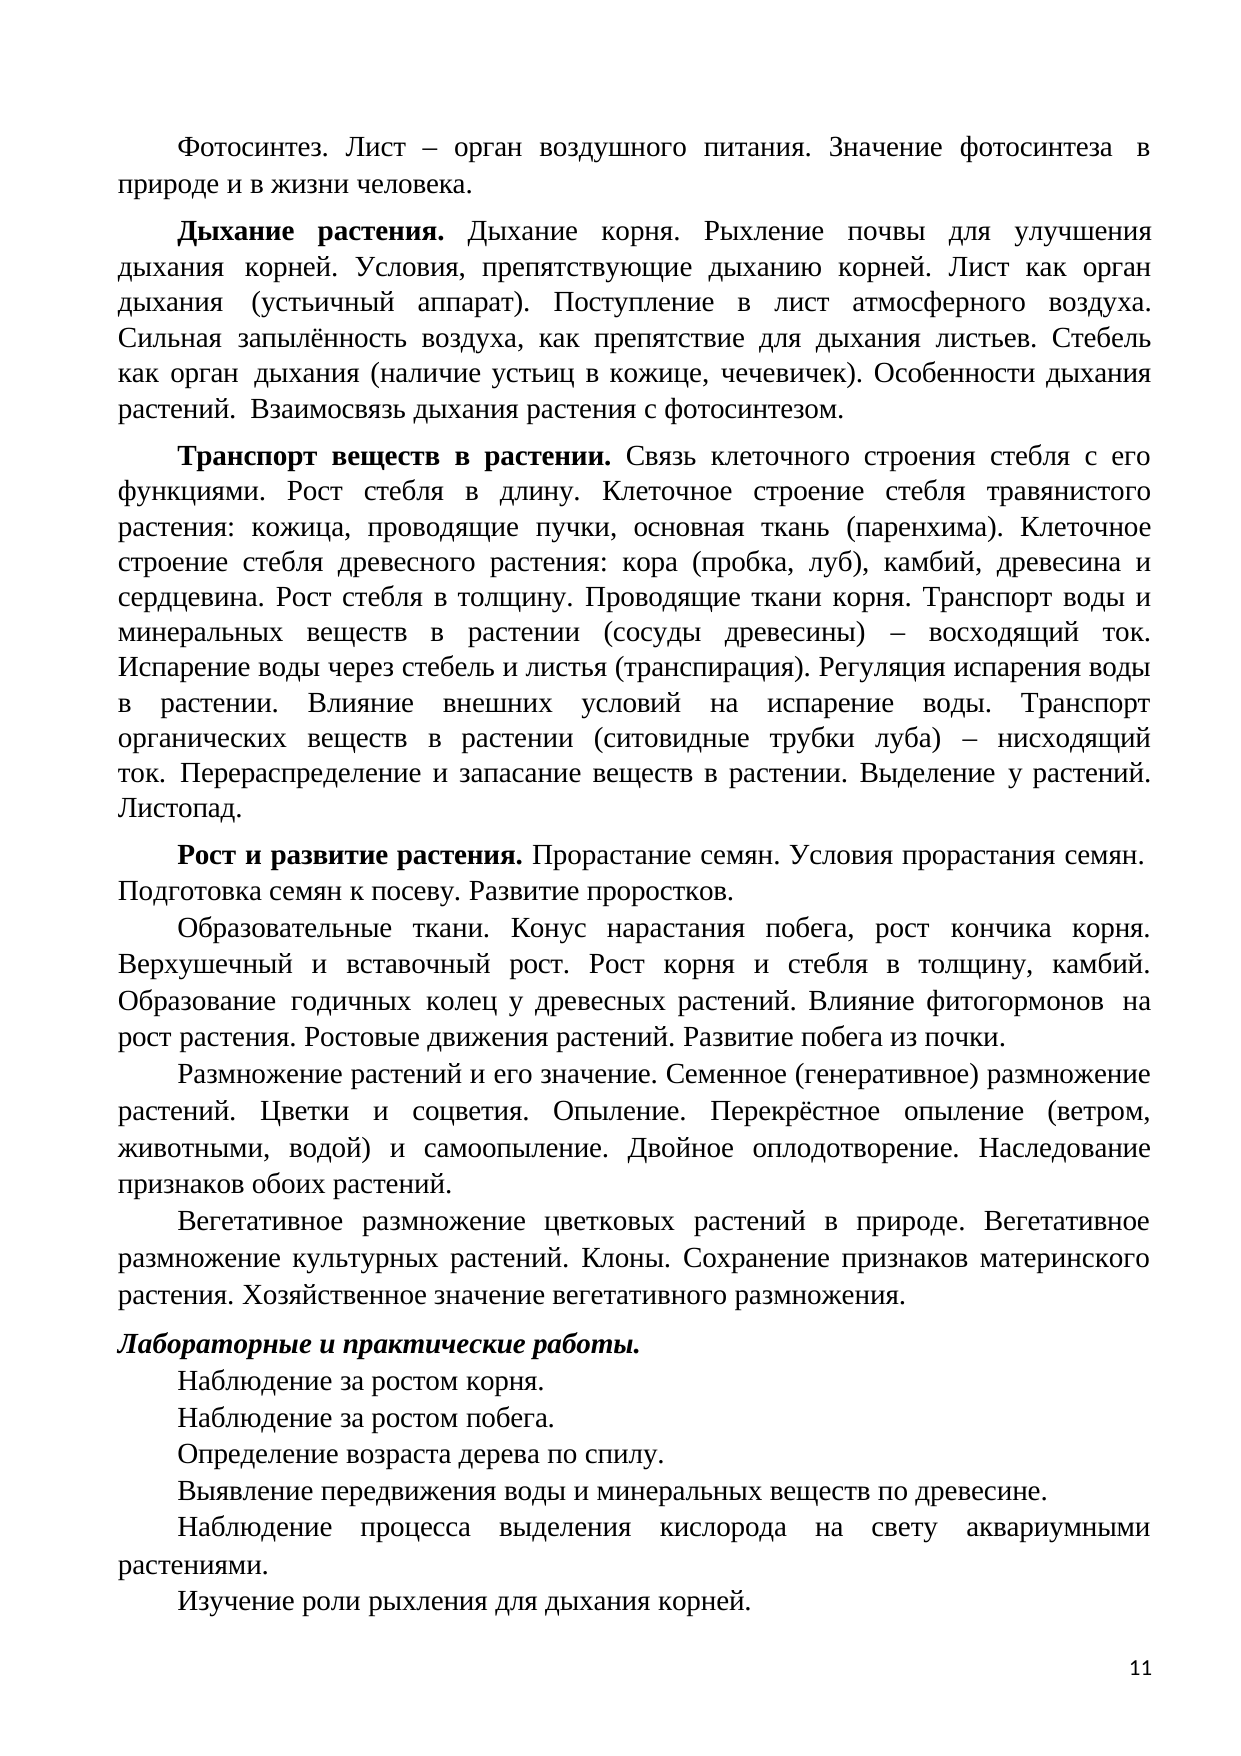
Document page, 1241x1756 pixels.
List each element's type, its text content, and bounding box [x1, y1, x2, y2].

text Вегетативное размножение цветковых растений в природе. Вегетативное размножение культурных растений. Клоны. Сохранение признаков материнского растения. Хозяйственное значение вегетативного размножения. [118, 1203, 1150, 1311]
text Подготовка семян к посеву. Развитие проростков. [118, 873, 1163, 907]
text Транспорт веществ в растении. Связь клеточного строения стебля с его функциями. Рост стебля в длину. Клеточное строение стебля травянистого растения: кожица, проводящие пучки, основная ткань (паренхима). Клеточное строение стебля древесного растения: кора (пробка, луб), камбий, древесина и сердцевина. Рост стебля в толщину. Проводящие ткани корня. Транспорт воды и минеральных веществ в растении (сосуды древесины) – восходящий ток. Испарение воды через стебель и листья (транспирация). Регуляция испарения воды в растении. Влияние внешних условий на испарение воды. Транспорт органических веществ в растении (ситовидные трубки луба) – нисходящий ток. Перераспределение и запасание веществ в растении. Выделение у растений. Листопад. [118, 438, 1151, 824]
text Фотосинтез. Лист – орган воздушного питания. Значение фотосинтеза в природе и в жизни человека. [118, 129, 1150, 199]
text Выявление передвижения воды и минеральных веществ по древесине. [177, 1473, 1163, 1506]
text Наблюдение за ростом корня. Наблюдение за ростом побега. Определение возраста дерева по спилу. [177, 1363, 696, 1470]
text Рост и развитие растения. Прорастание семян. Условия прорастания семян. [177, 837, 1163, 871]
text Наблюдение процесса выделения кислорода на свету аквариумными растениями. [118, 1509, 1150, 1580]
text Дыхание растения. Дыхание корня. Рыхление почвы для улучшения дыхания корней. Условия, препятствующие дыханию корней. Лист как орган дыхания (устьичный аппарат). Поступление в лист атмосферного воздуха. Сильная запылённость воздуха, как препятствие для дыхания листьев. Стебель как орган дыхания (наличие устьиц в кожице, чечевичек). Особенности дыхания растений. Взаимосвязь дыхания растения с фотосинтезом. [118, 213, 1152, 425]
text Размножение растений и его значение. Семенное (генеративное) размножение растений. Цветки и соцветия. Опыление. Перекрёстное опыление (ветром, животными, водой) и самоопыление. Двойное оплодотворение. Наследование признаков обоих растений. [118, 1056, 1151, 1200]
text Изучение роли рыхления для дыхания корней. [177, 1584, 1163, 1617]
subtitle Лабораторные и практические работы. [118, 1327, 1163, 1360]
text Образовательные ткани. Конус нарастания побега, рост кончика корня. Верхушечный и вставочный рост. Рост корня и стебля в толщину, камбий. Образование годичных колец у древесных растений. Влияние фитогормонов на рост растения. Ростовые движения растений. Развитие побега из почки. [118, 910, 1151, 1053]
